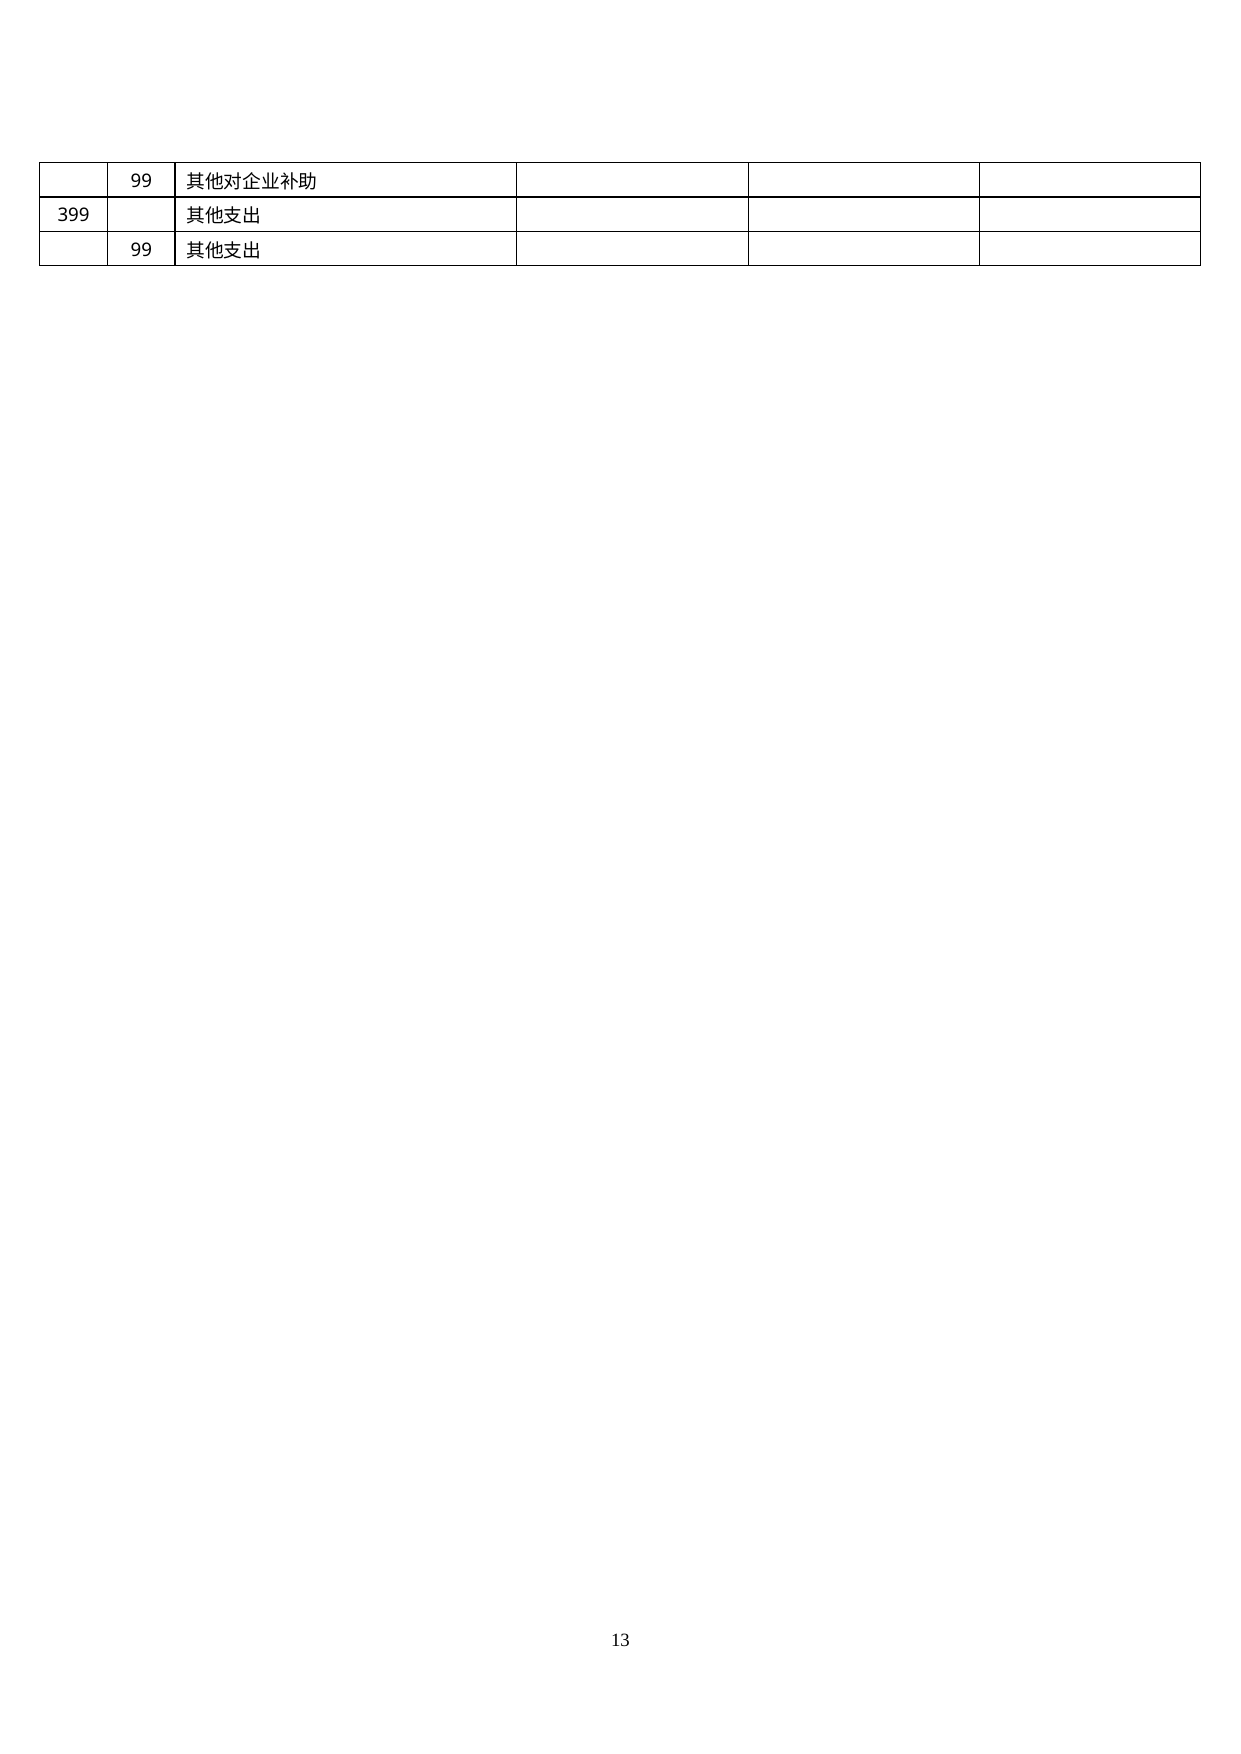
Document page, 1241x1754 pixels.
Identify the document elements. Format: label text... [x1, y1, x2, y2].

table_cell [517, 232, 748, 265]
table_cell 99 [108, 232, 174, 265]
table_cell 其他对企业补助 [176, 163, 516, 196]
table_cell 399 [40, 198, 107, 231]
table_cell [108, 198, 174, 231]
table_cell 99 [108, 163, 174, 196]
table_cell [749, 232, 979, 265]
table_cell [40, 163, 107, 196]
table_cell [980, 163, 1200, 196]
table_cell [749, 198, 979, 231]
table_cell 其他支出 [176, 232, 516, 265]
table_cell [517, 198, 748, 231]
table_cell [980, 198, 1200, 231]
table_cell 其他支出 [176, 198, 516, 231]
table_cell [749, 163, 979, 196]
table_cell [40, 232, 107, 265]
table_cell [980, 232, 1200, 265]
table_cell [517, 163, 748, 196]
